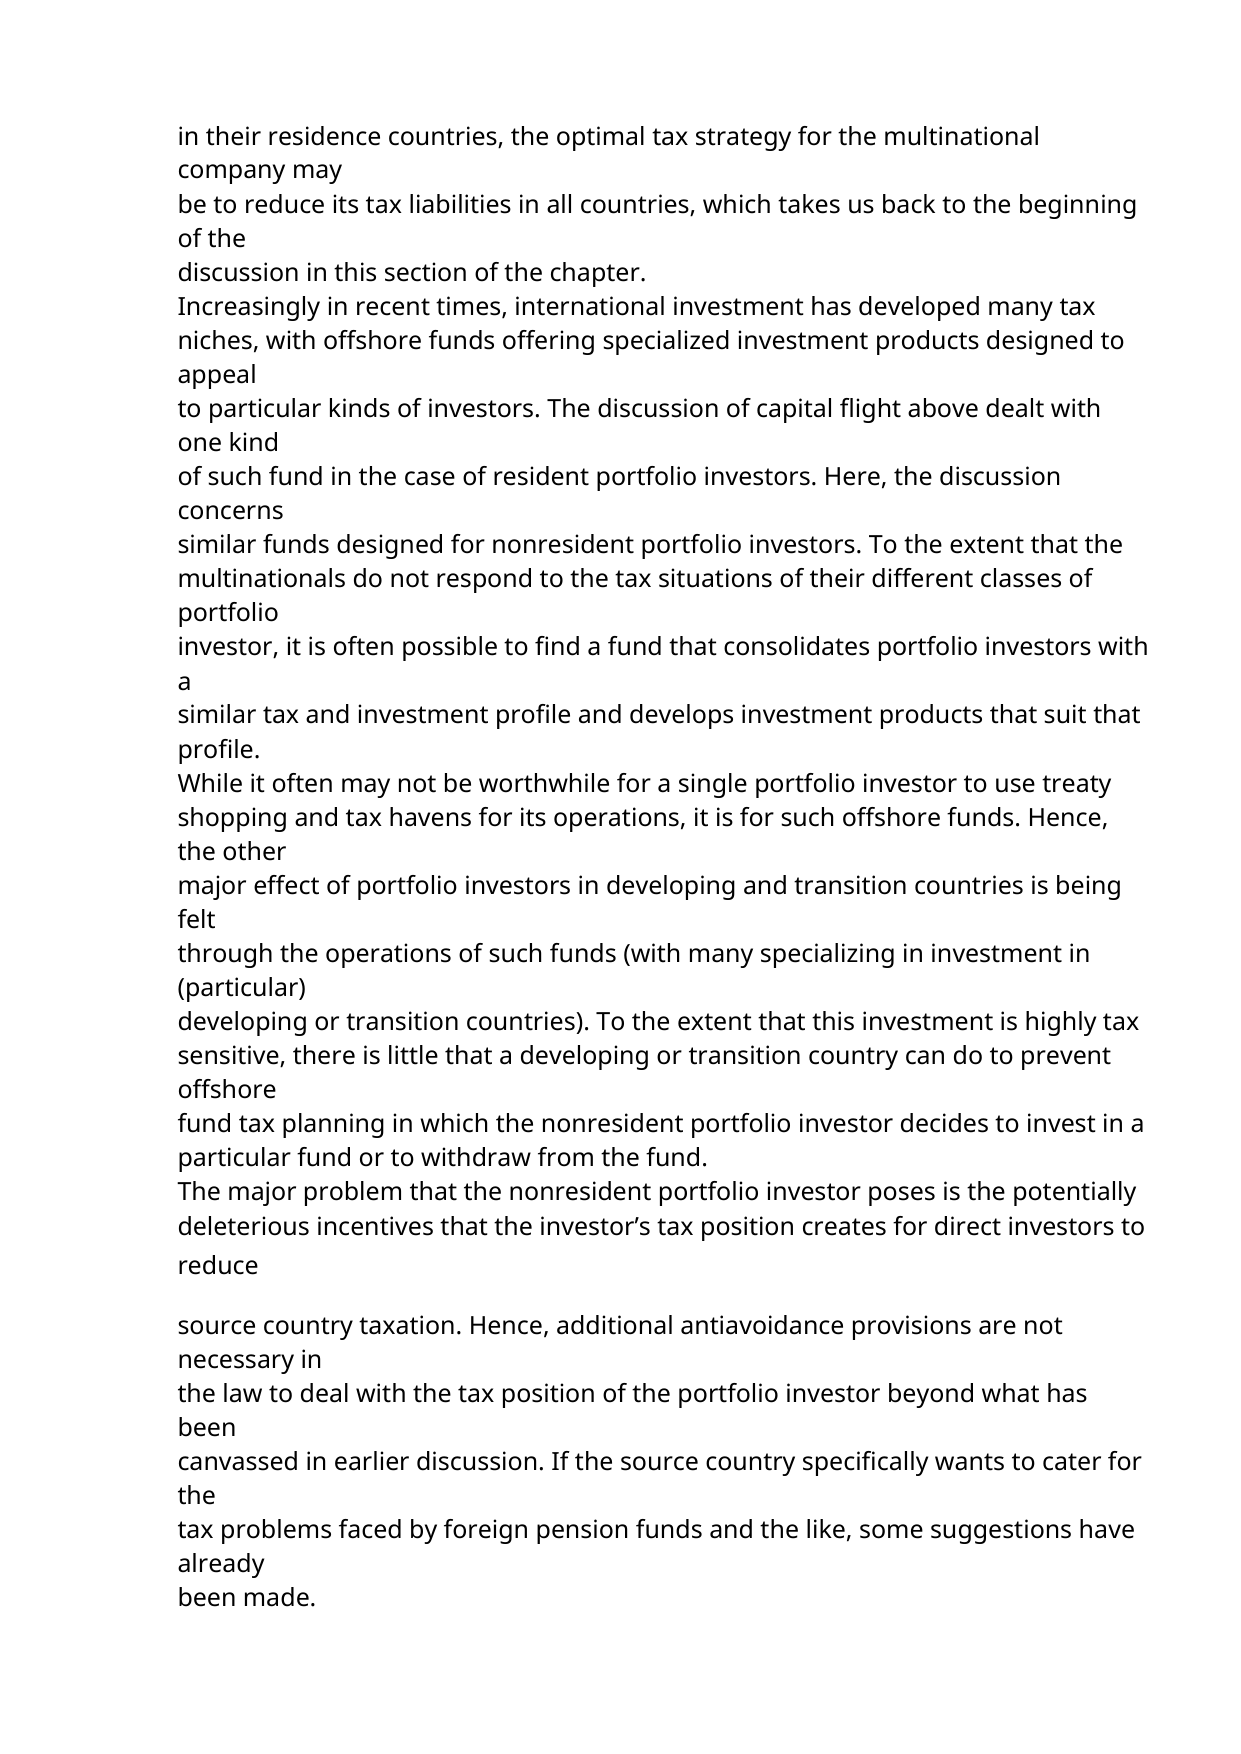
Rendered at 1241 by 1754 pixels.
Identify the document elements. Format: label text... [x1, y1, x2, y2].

text investor, it is often possible to find a fund that consolidates portfolio investors with a [177, 629, 1152, 697]
text niches, with offshore funds offering specialized investment products designed to appeal [177, 322, 1152, 391]
text the law to deal with the tax position of the portfolio investor beyond what has been [177, 1375, 1152, 1443]
text major effect of portfolio investors in developing and transition countries is being felt [177, 867, 1152, 936]
text similar funds designed for nonresident portfolio investors. To the extent that the [177, 527, 1152, 561]
text While it often may not be worthwhile for a single portfolio investor to use treaty [177, 765, 1152, 799]
text particular fund or to withdraw from the fund. [177, 1140, 1152, 1174]
text tax problems faced by foreign pension funds and the like, some suggestions have already [177, 1512, 1152, 1580]
text The major problem that the nonresident portfolio investor poses is the potentially [177, 1174, 1152, 1208]
text sensitive, there is little that a developing or transition country can do to prevent offshore [177, 1038, 1152, 1106]
text canvassed in earlier discussion. If the source country specifically wants to cater for the [177, 1443, 1152, 1512]
text of such fund in the case of resident portfolio investors. Here, the discussion concerns [177, 459, 1152, 527]
text to particular kinds of investors. The discussion of capital flight above dealt with one kind [177, 391, 1152, 459]
text similar tax and investment profile and develops investment products that suit that profile. [177, 697, 1152, 765]
text source country taxation. Hence, additional antiavoidance provisions are not necessary in [177, 1307, 1152, 1375]
text fund tax planning in which the nonresident portfolio investor decides to invest in a [177, 1106, 1152, 1140]
text in their residence countries, the optimal tax strategy for the multinational company may [177, 118, 1152, 186]
text discussion in this section of the chapter. [177, 254, 1152, 288]
text multinationals do not respond to the tax situations of their different classes of portfolio [177, 561, 1152, 629]
text developing or transition countries). To the extent that this investment is highly tax [177, 1004, 1152, 1038]
text deleterious incentives that the investor’s tax position creates for direct investors to reduce [177, 1208, 1152, 1281]
text shopping and tax havens for its operations, it is for such offshore funds. Hence, the other [177, 799, 1152, 867]
text Increasingly in recent times, international investment has developed many tax [177, 288, 1152, 322]
text through the operations of such funds (with many specializing in investment in (particular) [177, 936, 1152, 1004]
text been made. [177, 1580, 1152, 1614]
text be to reduce its tax liabilities in all countries, which takes us back to the beginning of the [177, 186, 1152, 254]
